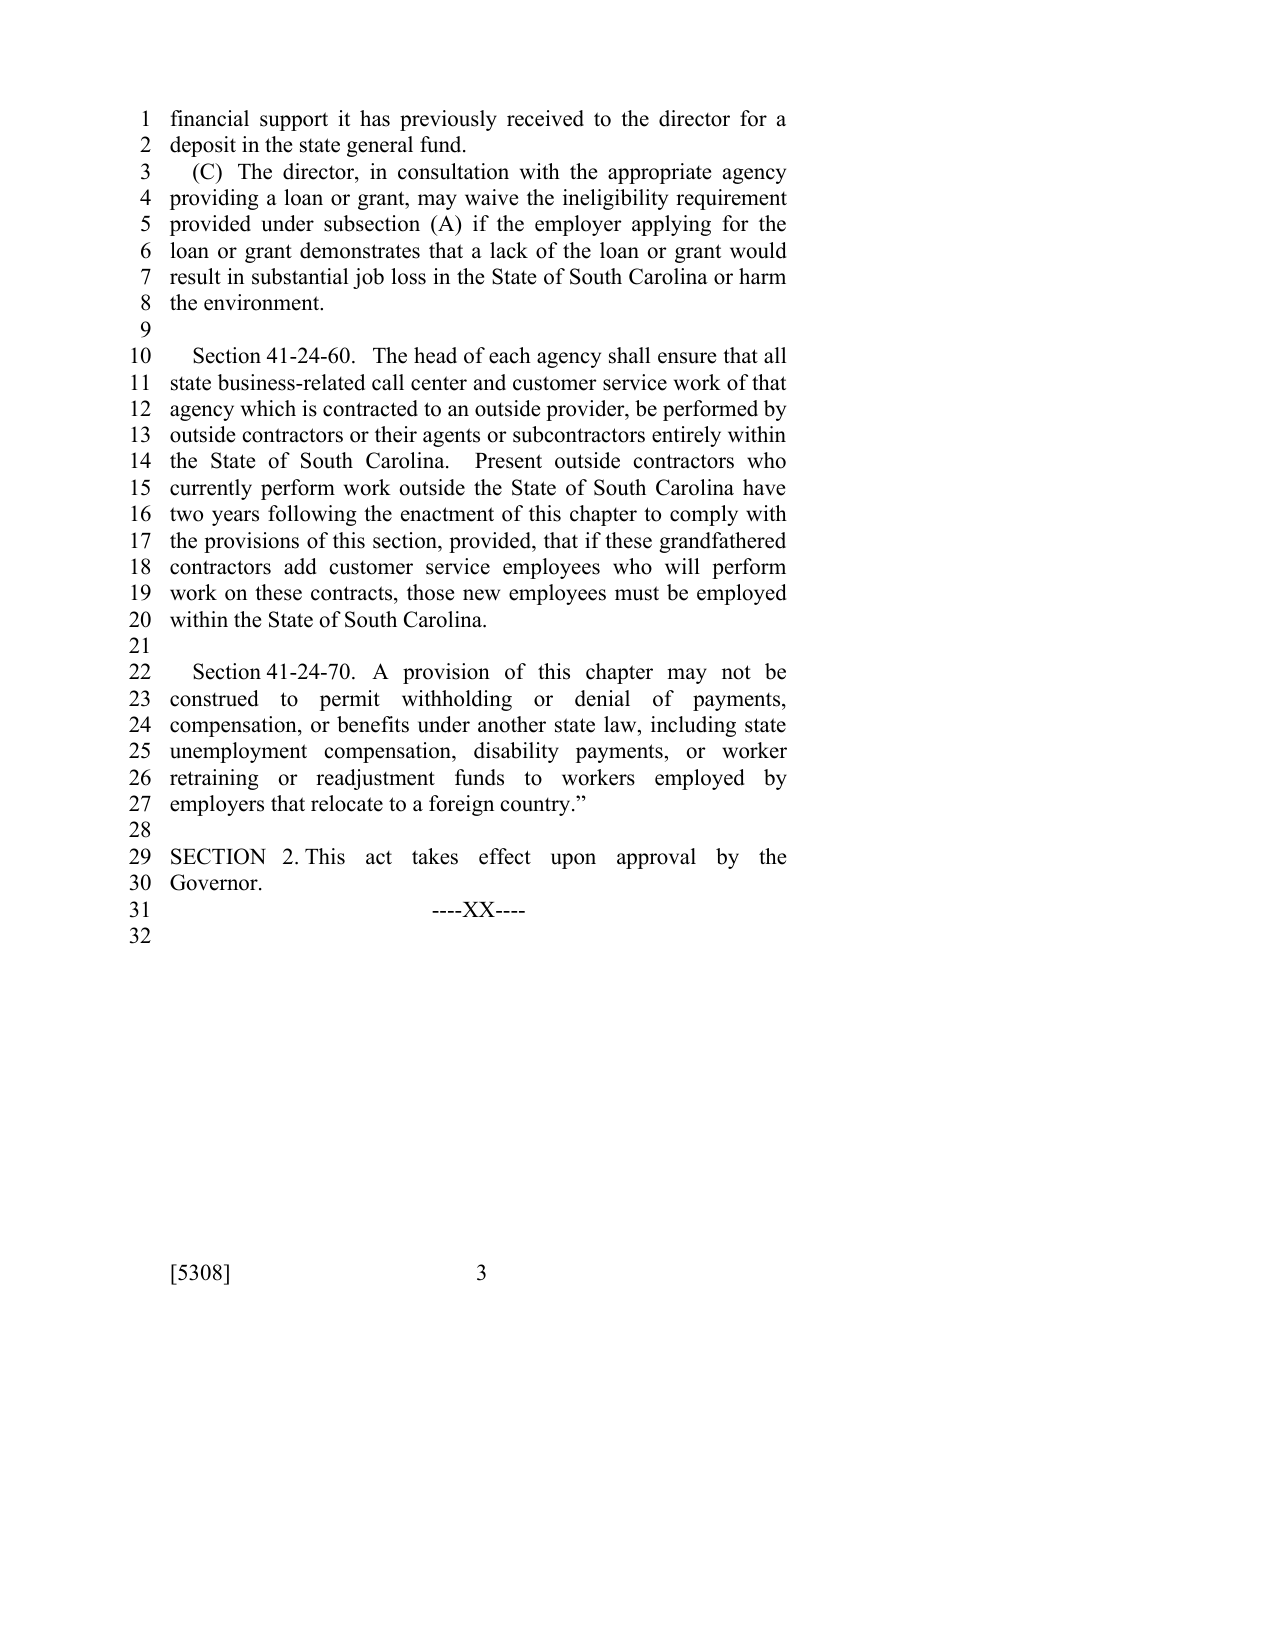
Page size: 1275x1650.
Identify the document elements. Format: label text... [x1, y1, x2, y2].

text Section 41-24-70. A provision of this chapter may not be construed to permit withholding or denial of payments, compensation, or benefits under another state law, including state unemployment compensation, disability payments, or worker retraining or readjustment funds to workers employed by employers that relocate to a foreign country.” [169, 658, 787, 817]
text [169, 105, 787, 158]
text ----XX---- [169, 896, 787, 922]
text Section 41-24-60. The head of each agency shall ensure that all state business-related call center and customer service work of that agency which is contracted to an outside provider, be performed by outside contractors or their agents or subcontractors entirely within the State of South Carolina. Present outside contractors who currently perform work outside the State of South Carolina have two years following the enactment of this chapter to comply with the provisions of this section, provided, that if these grandfathered contractors add customer service employees who will perform work on these contracts, those new employees must be employed within the State of South Carolina. [169, 342, 787, 632]
text SECTION 2. This act takes effect upon approval by the Governor. [169, 843, 787, 896]
text (C) The director, in consultation with the appropriate agency providing a loan or grant, may waive the ineligibility requirement provided under subsection (A) if the employer applying for the loan or grant demonstrates that a lack of the loan or grant would result in substantial job loss in the State of South Carolina or harm the environment. [169, 158, 787, 316]
